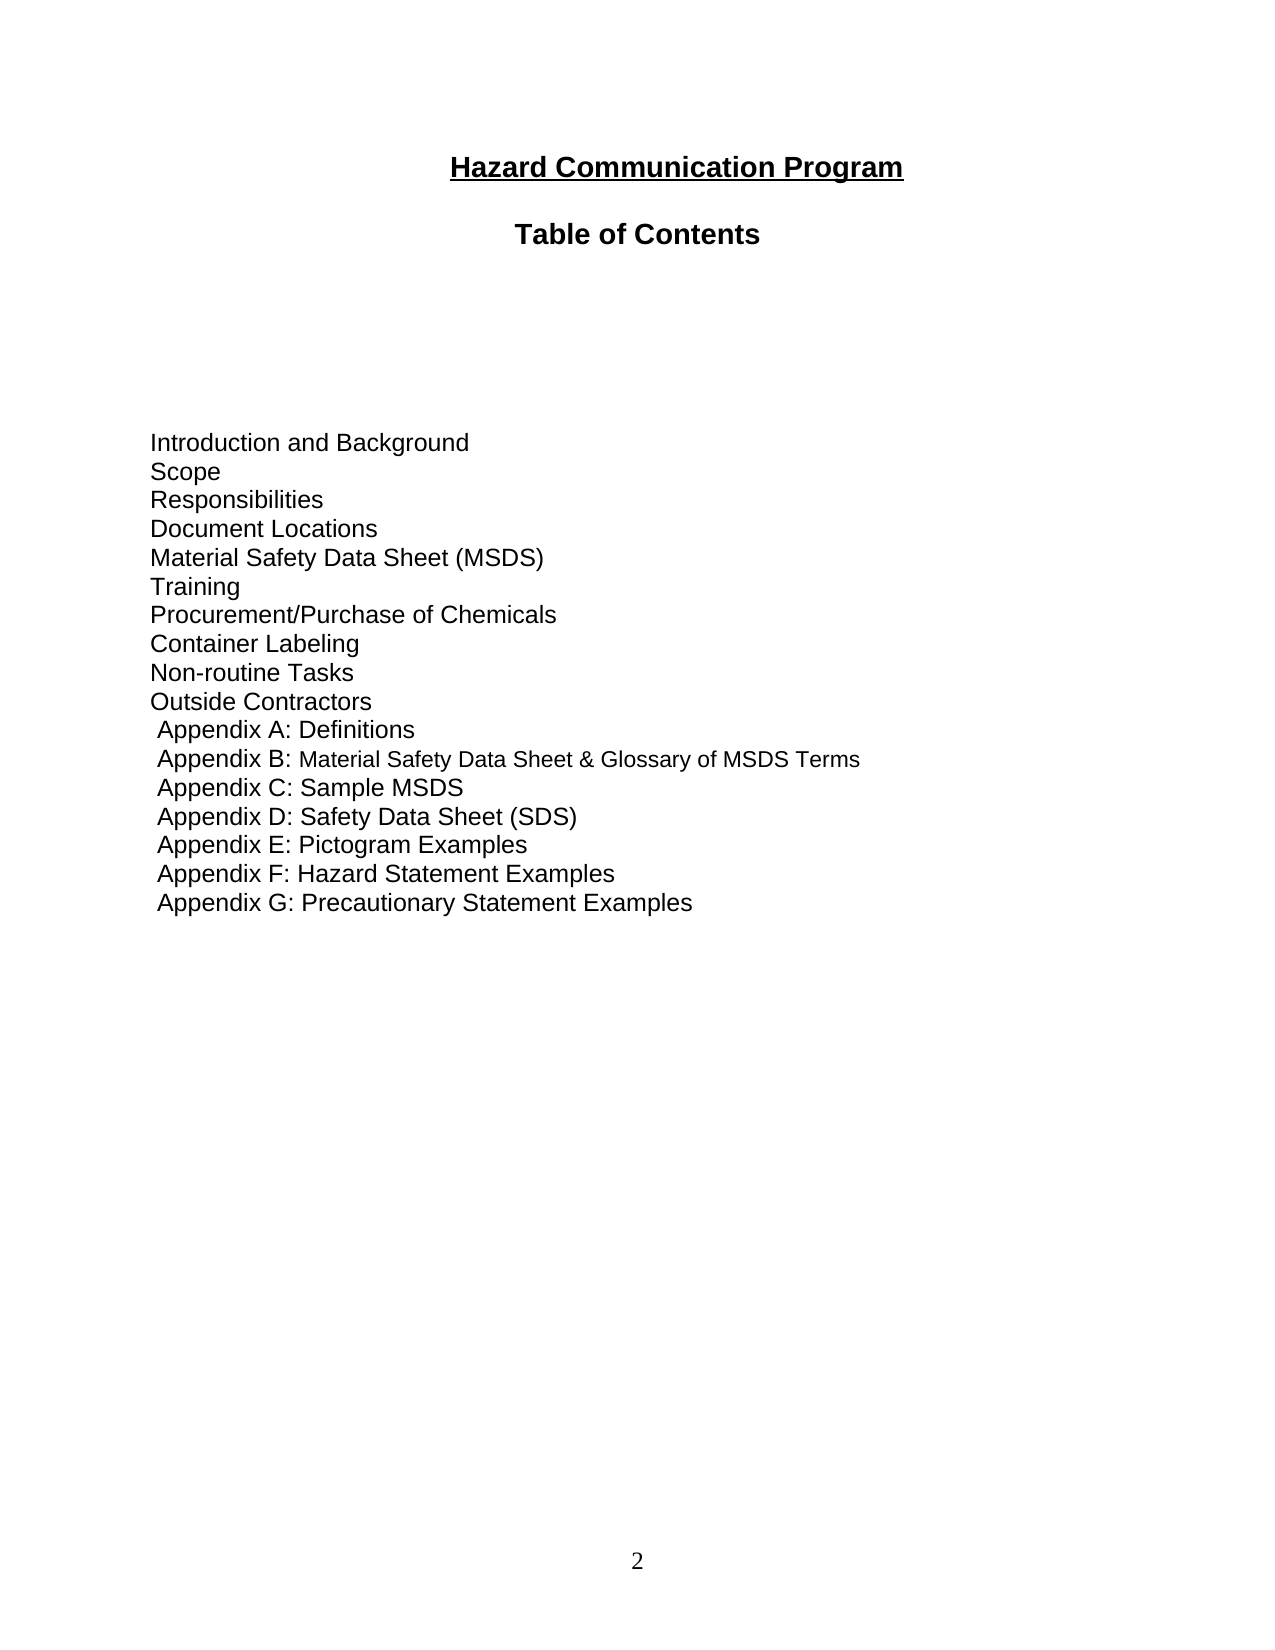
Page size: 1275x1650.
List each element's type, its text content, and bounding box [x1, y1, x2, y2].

text Appendix G: Precautionary Statement Examples [150, 888, 1125, 917]
text Material Safety Data Sheet (MSDS) [150, 543, 1125, 572]
text Table of Contents [150, 217, 1125, 251]
text Introduction and Background [150, 428, 1125, 457]
text Hazard Communication Program [375, 150, 1125, 183]
text Appendix D: Safety Data Sheet (SDS) [150, 802, 1125, 830]
text Outside Contractors [150, 687, 1125, 715]
text Appendix B: Material Safety Data Sheet & Glossary of MSDS Terms [150, 744, 1125, 773]
text Appendix F: Hazard Statement Examples [150, 859, 1125, 888]
text Training [150, 572, 1125, 600]
text Appendix C: Sample MSDS [150, 773, 1125, 802]
text Procurement/Purchase of Chemicals [150, 600, 1125, 629]
text Appendix E: Pictogram Examples [150, 830, 1125, 859]
text Document Locations [150, 514, 1125, 543]
text Responsibilities [150, 485, 1125, 514]
text Scope [150, 457, 1125, 485]
text Container Labeling [150, 629, 1125, 658]
text Non-routine Tasks [150, 658, 1125, 687]
text Appendix A: Definitions [150, 715, 1125, 744]
